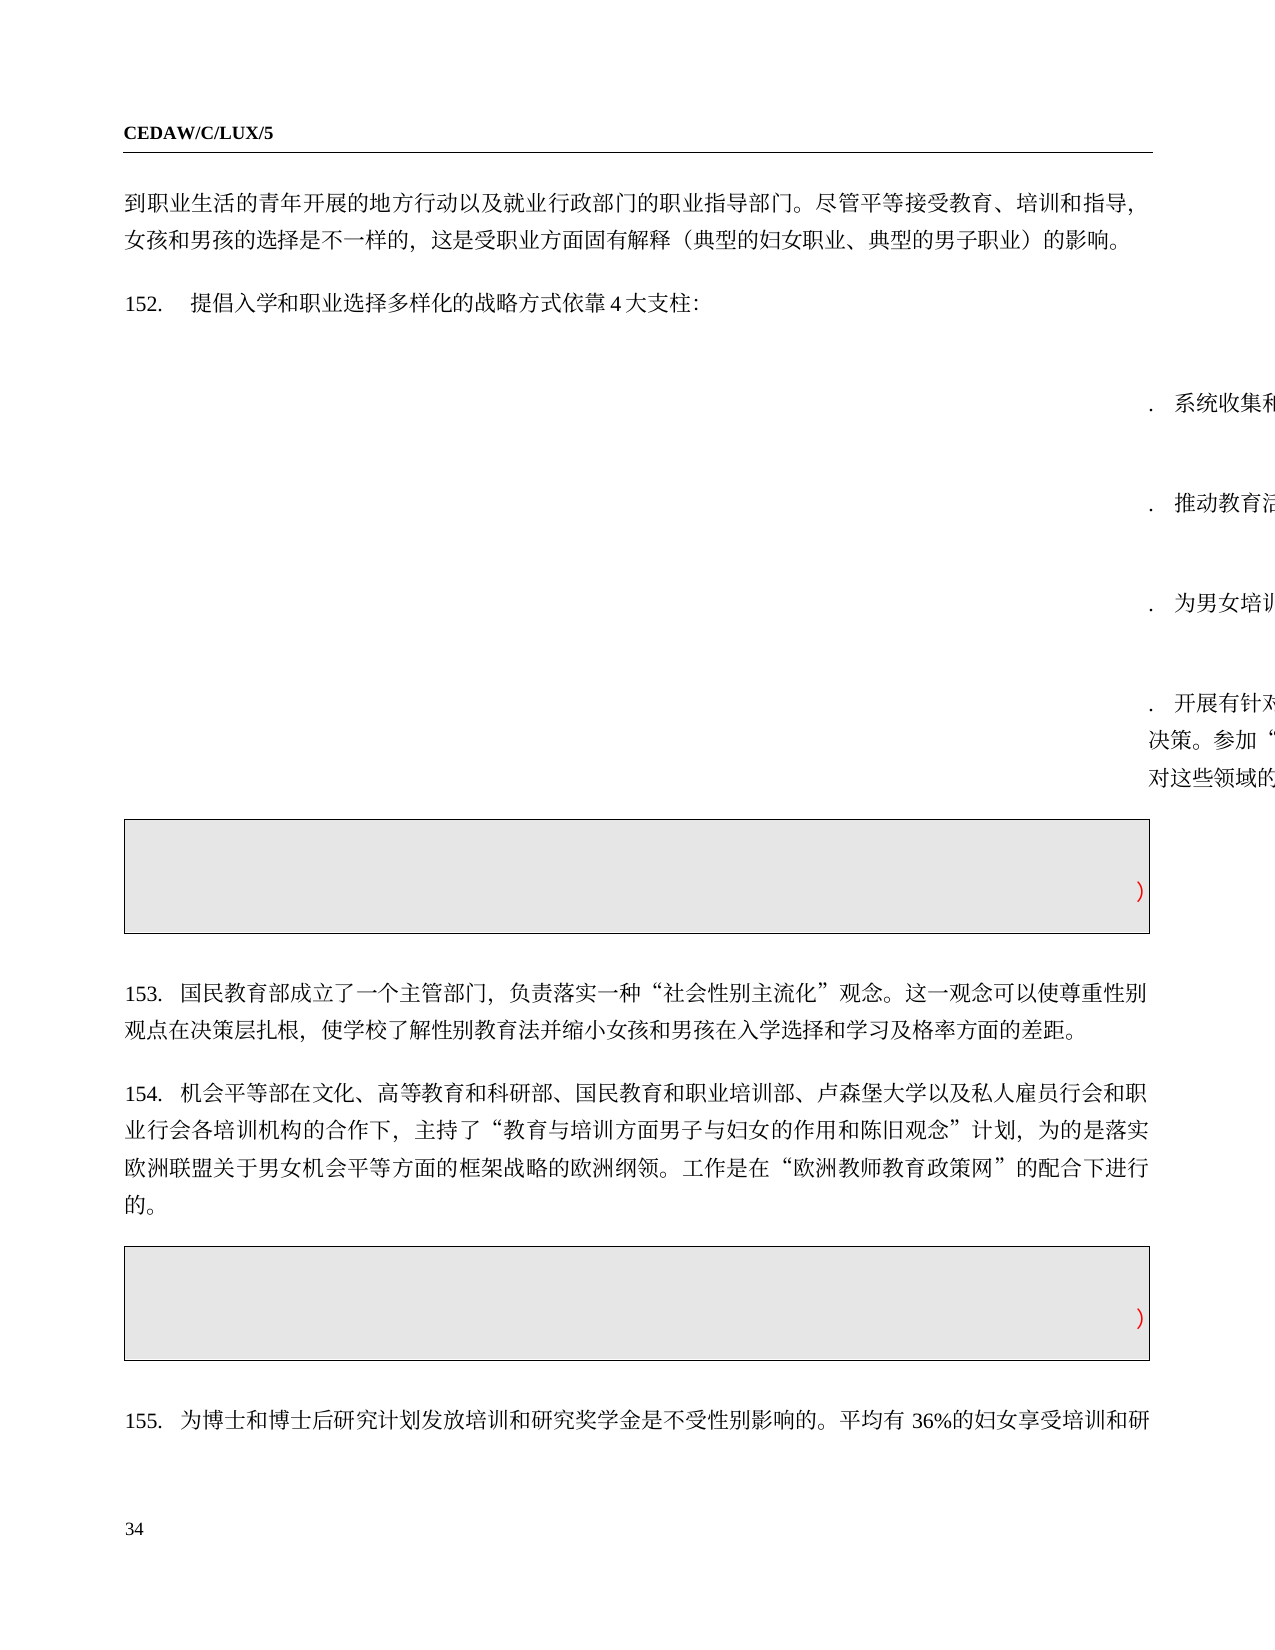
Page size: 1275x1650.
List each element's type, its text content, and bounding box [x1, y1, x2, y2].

text 1. 系统收集和公布按性别分类的有关教育与培训的数据，以确定发展不平等之处并衡量有利于男女平等措施的影响程度。 [1148, 344, 1275, 419]
text 2. 推动教育活动，使人们从幼年起就放弃旧框框。 [1148, 444, 1275, 519]
text 153. 国民教育部成立了一个主管部门，负责落实一种“社会性别主流化”观念。这一观念可以使尊重性别观点在决策层扎根，使学校了解性别教育法并缩小女孩和男孩在入学选择和学习及格率方面的差距。 [124, 971, 1150, 1046]
text 152. 提倡入学和职业选择多样化的战略方式依靠4大支柱： [124, 281, 1150, 319]
text 154. 机会平等部在文化、高等教育和科研部、国民教育和职业培训部、卢森堡大学以及私人雇员行会和职业行会各培训机构的合作下，主持了“教育与培训方面男子与妇女的作用和陈旧观念”计划，为的是落实欧洲联盟关于男女机会平等方面的框架战略的欧洲纲领。工作是在“欧洲教师教育政策网”的配合下进行的。 [124, 1071, 1150, 1221]
text 3. 为男女培训工作者、指导人员和男女教师开办的性别问题培训促使他们意识到这些年来形成并在无意识中传播的陈规定型观念，加强对现形教学做法的自省。 [1148, 544, 1275, 619]
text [124, 1398, 1150, 1436]
table_header c） 为消除在各级和各种方式的教育中对男女任务的任何定型观念，应鼓励实行男女同校和其他有助于实现这个目的教育形式，并特别应修订教科书和课程以及相应地修改教学方法 [125, 820, 1149, 932]
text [124, 181, 1150, 256]
table_header d） 领受奖学金和其他研究补助金的机会相同 [125, 1247, 1149, 1359]
